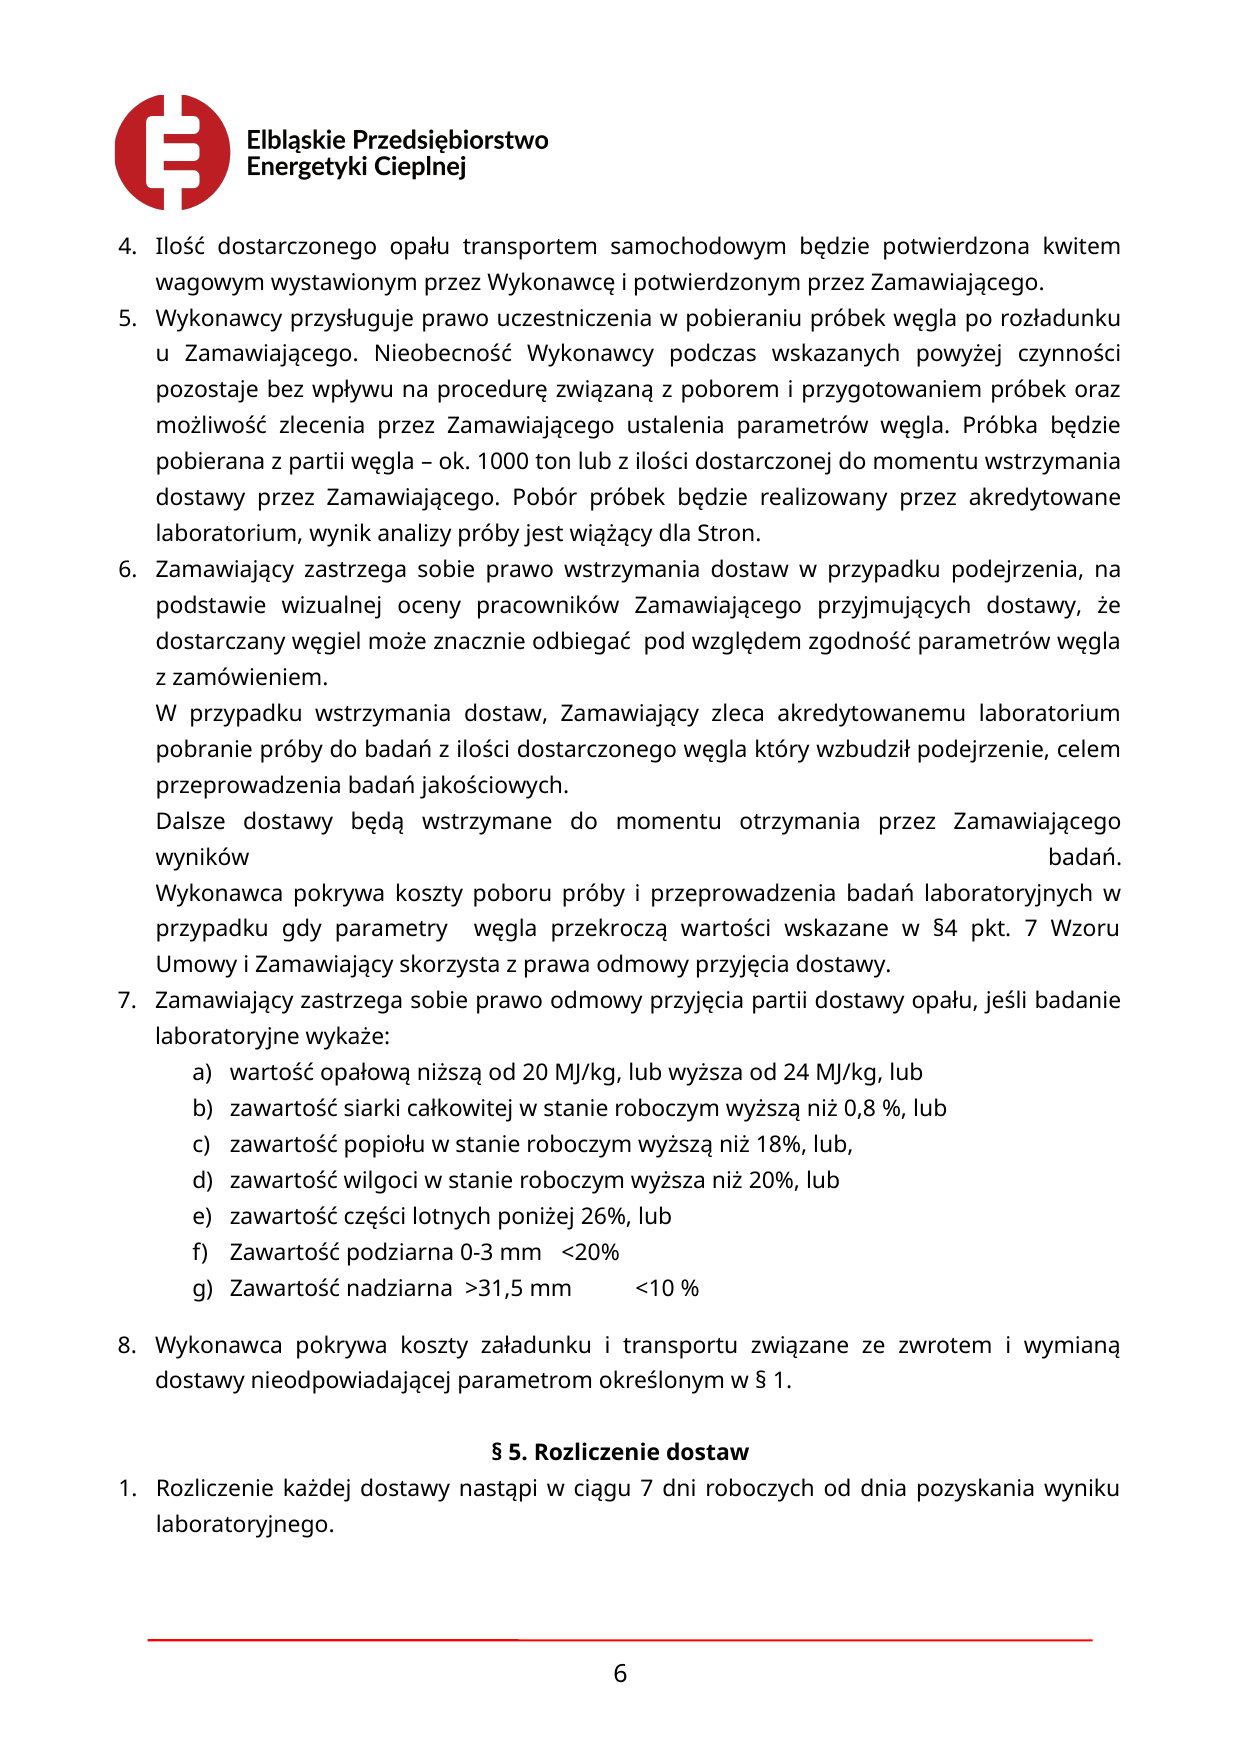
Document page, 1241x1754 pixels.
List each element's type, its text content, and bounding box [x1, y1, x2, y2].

list Wykonawca pokrywa koszty załadunku i transportu związane ze zwrotem i wymianą dostawy nieodpowiadającej parametrom określonym w § 1. [117, 1328, 1122, 1396]
list zawartość popiołu w stanie roboczym wyższą niż 18%, lub, [192, 1128, 1122, 1159]
list wartość opałową niższą od 20 MJ/kg, lub wyższa od 24 MJ/kg, lub [192, 1056, 1122, 1087]
list zawartość siarki całkowitej w stanie roboczym wyższą niż 0,8 %, lub [192, 1092, 1122, 1123]
list Zawartość nadziarna >31,5 mm <10 % [192, 1272, 1122, 1303]
text § 5. Rozliczenie dostaw [118, 1436, 1122, 1468]
text W przypadku wstrzymania dostaw, Zamawiający zleca akredytowanemu laboratorium pobranie próby do badań z ilości dostarczonego węgla który wzbudził podejrzenie, celem przeprowadzenia badań jakościowych. [155, 697, 1122, 800]
text Dalsze dostawy będą wstrzymane do momentu otrzymania przez Zamawiającego wyników badań. Wykonawca pokrywa koszty poboru próby i przeprowadzenia badań laboratoryjnych w przypadku gdy parametry węgla przekroczą wartości wskazane w §4 pkt. 7 Wzoru Umowy i Zamawiający skorzysta z prawa odmowy przyjęcia dostawy. [155, 804, 1122, 979]
list Zamawiający zastrzega sobie prawo wstrzymania dostaw w przypadku podejrzenia, na podstawie wizualnej oceny pracowników Zamawiającego przyjmujących dostawy, że dostarczany węgiel może znacznie odbiegać pod względem zgodność parametrów węgla z zamówieniem. [118, 553, 1122, 692]
list Rozliczenie każdej dostawy nastąpi w ciągu 7 dni roboczych od dnia pozyskania wyniku laboratoryjnego. [118, 1472, 1122, 1539]
list Zamawiający zastrzega sobie prawo odmowy przyjęcia partii dostawy opału, jeśli badanie laboratoryjne wykaże: [117, 984, 1122, 1051]
list zawartość wilgoci w stanie roboczym wyższa niż 20%, lub [192, 1164, 1122, 1195]
list Ilość dostarczonego opału transportem samochodowym będzie potwierdzona kwitem wagowym wystawionym przez Wykonawcę i potwierdzonym przez Zamawiającego. [118, 229, 1122, 297]
list zawartość części lotnych poniżej 26%, lub [192, 1200, 1122, 1231]
list Zawartość podziarna 0-3 mm <20% [192, 1236, 1122, 1267]
list Wykonawcy przysługuje prawo uczestniczenia w pobieraniu próbek węgla po rozładunku u Zamawiającego. Nieobecność Wykonawcy podczas wskazanych powyżej czynności pozostaje bez wpływu na procedurę związaną z poborem i przygotowaniem próbek oraz możliwość zlecenia przez Zamawiającego ustalenia parametrów węgla. Próbka będzie pobierana z partii węgla – ok. 1000 ton lub z ilości dostarczonej do momentu wstrzymania dostawy przez Zamawiającego. Pobór próbek będzie realizowany przez akredytowane laboratorium, wynik analizy próby jest wiążący dla Stron. [118, 301, 1122, 548]
picture [114, 95, 549, 210]
